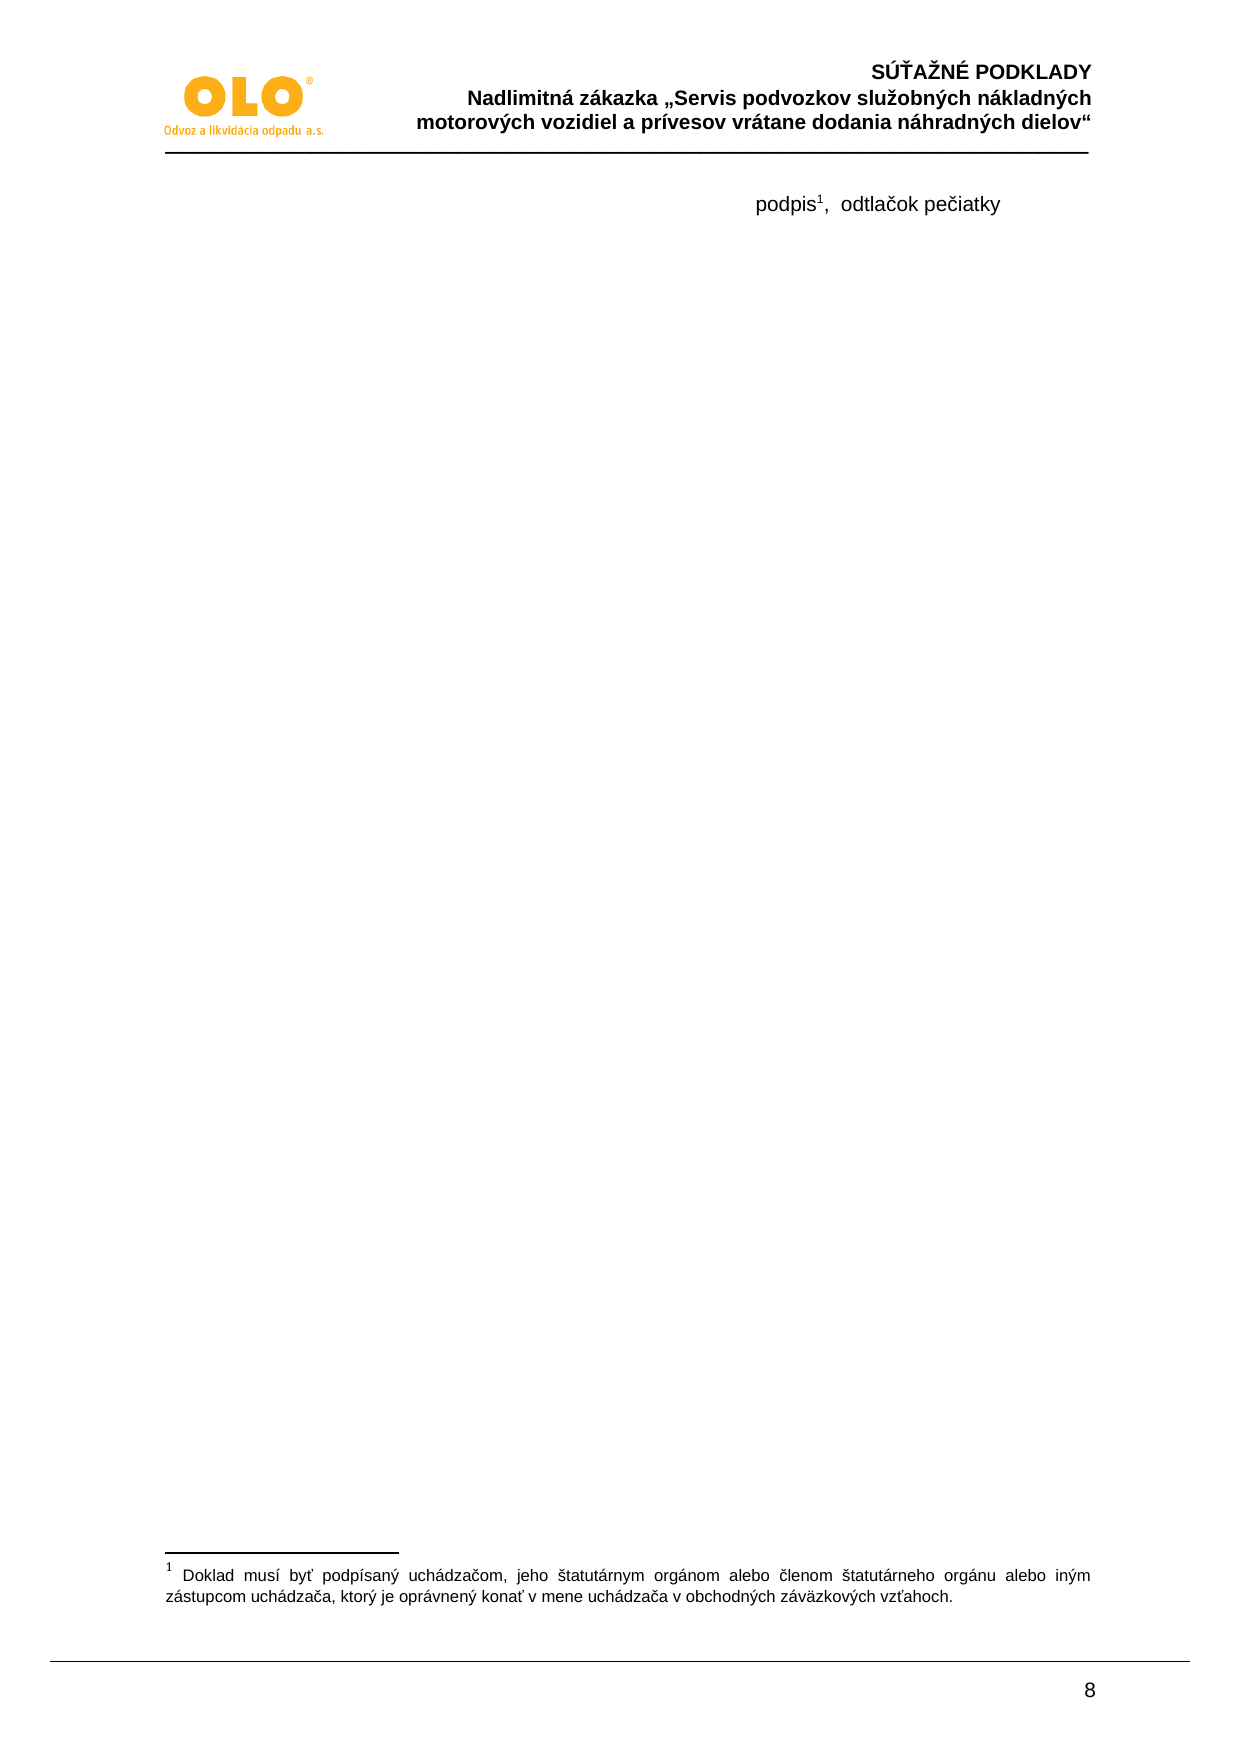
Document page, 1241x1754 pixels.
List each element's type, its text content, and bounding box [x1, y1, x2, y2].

picture [133, 61, 351, 139]
text podpis, odtlačok pečiatky [165, 192, 1096, 216]
